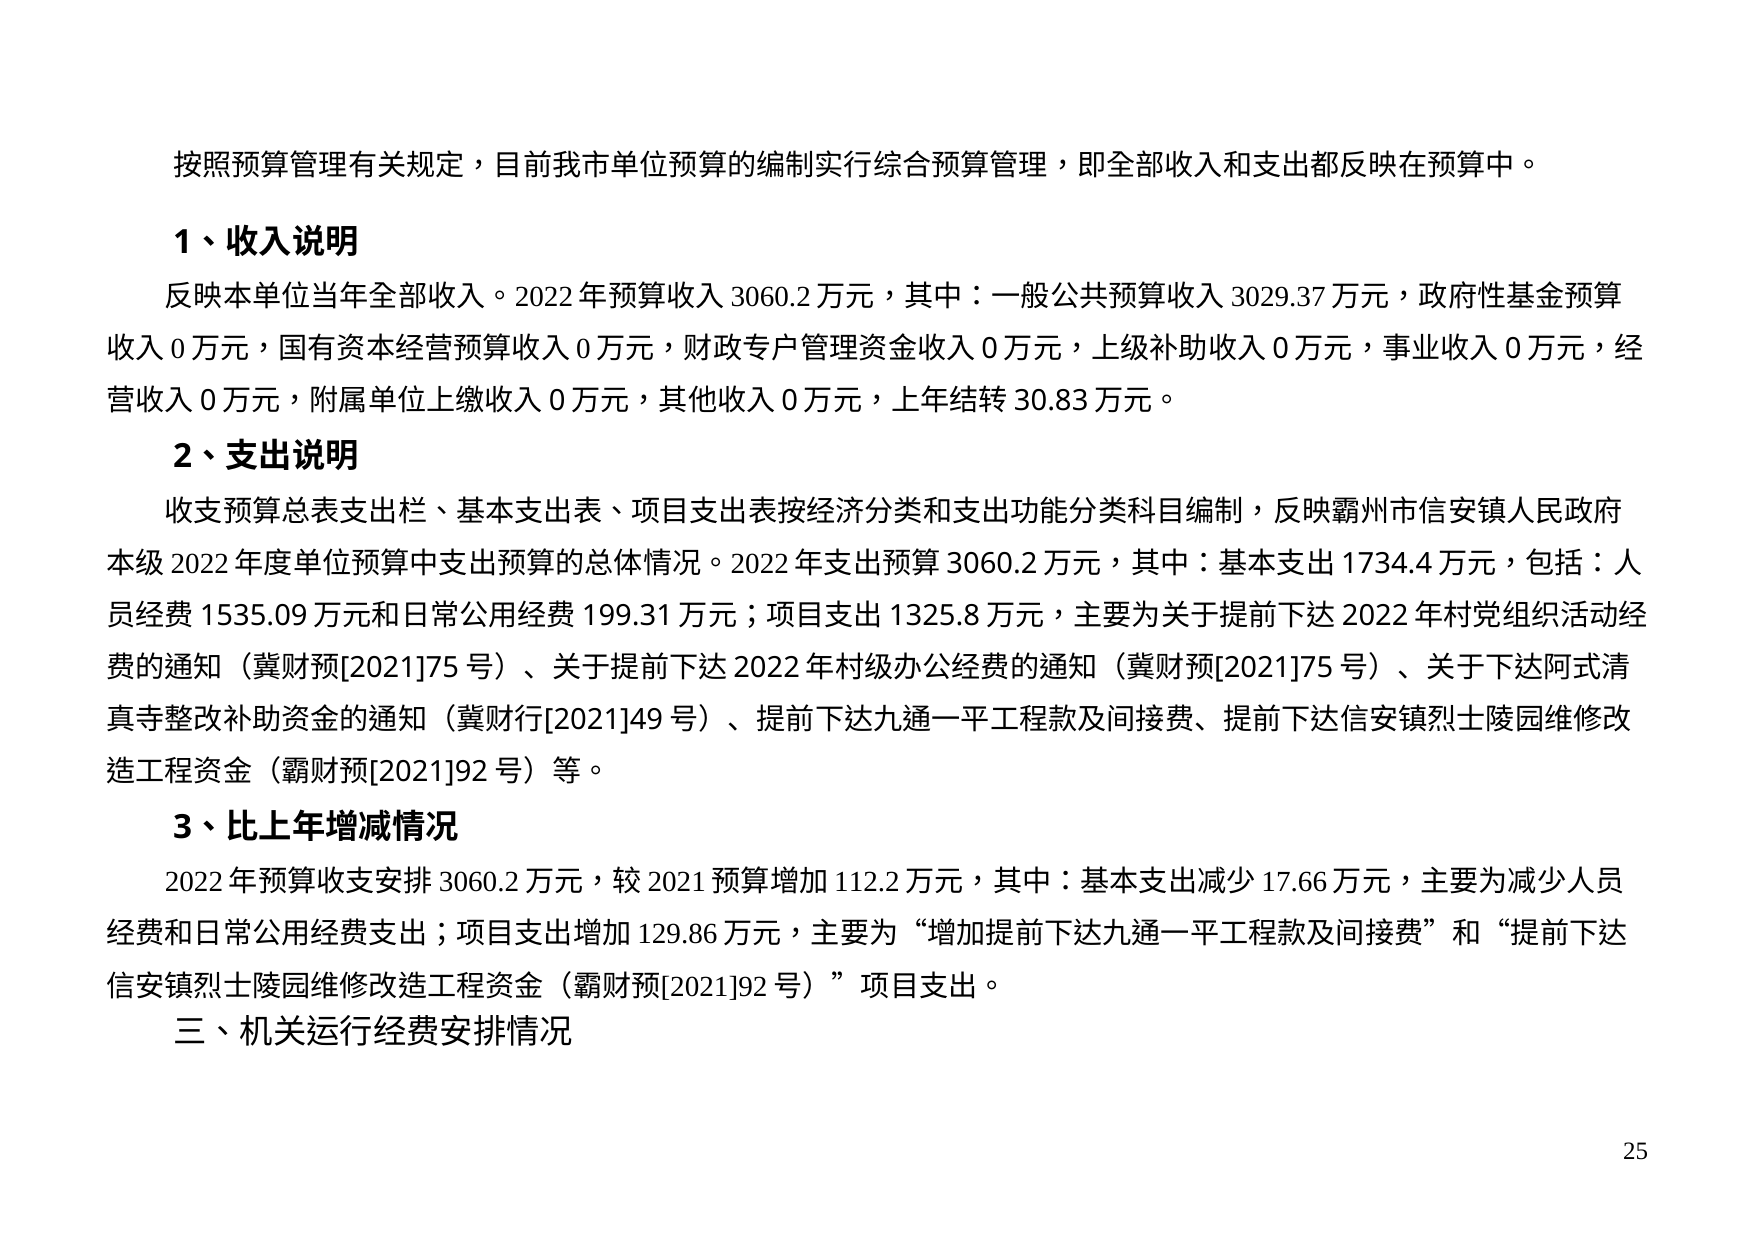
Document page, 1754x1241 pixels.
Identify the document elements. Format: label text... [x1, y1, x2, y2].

text 2、支出说明 [106, 421, 1648, 479]
text 三、机关运行经费安排情况 [106, 1007, 1648, 1053]
text 2022年预算收支安排3060.2万元，较2021预算增加112.2万元，其中：基本支出减少17.66万元，主要为减少人员经费和日常公用经费支出；项目支出增加129.86万元，主要为“增加提前下达九通一平工程款及间接费”和“提前下达信安镇烈士陵园维修改造工程资金（霸财预[2021]92号）”项目支出。 [106, 850, 1648, 1006]
text 反映本单位当年全部收入。2022年预算收入3060.2万元，其中：一般公共预算收入3029.37万元，政府性基金预算收入0万元，国有资本经营预算收入0万元，财政专户管理资金收入0万元，上级补助收入0万元，事业收入0万元，经营收入0万元，附属单位上缴收入0万元，其他收入0万元，上年结转30.83万元。 [106, 265, 1648, 421]
text 收支预算总表支出栏、基本支出表、项目支出表按经济分类和支出功能分类科目编制，反映霸州市信安镇人民政府本级2022年度单位预算中支出预算的总体情况。2022年支出预算3060.2万元，其中：基本支出1734.4万元，包括：人员经费1535.09万元和日常公用经费199.31万元；项目支出1325.8万元，主要为关于提前下达2022年村党组织活动经费的通知（冀财预[2021]75号）、关于提前下达2022年村级办公经费的通知（冀财预[2021]75号）、关于下达阿式清真寺整改补助资金的通知（冀财行[2021]49号）、提前下达九通一平工程款及间接费、提前下达信安镇烈士陵园维修改造工程资金（霸财预[2021]92号）等。 [106, 479, 1648, 792]
text 1、收入说明 [106, 206, 1648, 265]
text 按照预算管理有关规定，目前我市单位预算的编制实行综合预算管理，即全部收入和支出都反映在预算中。 [106, 142, 1648, 184]
text 3、比上年增减情况 [106, 792, 1648, 850]
